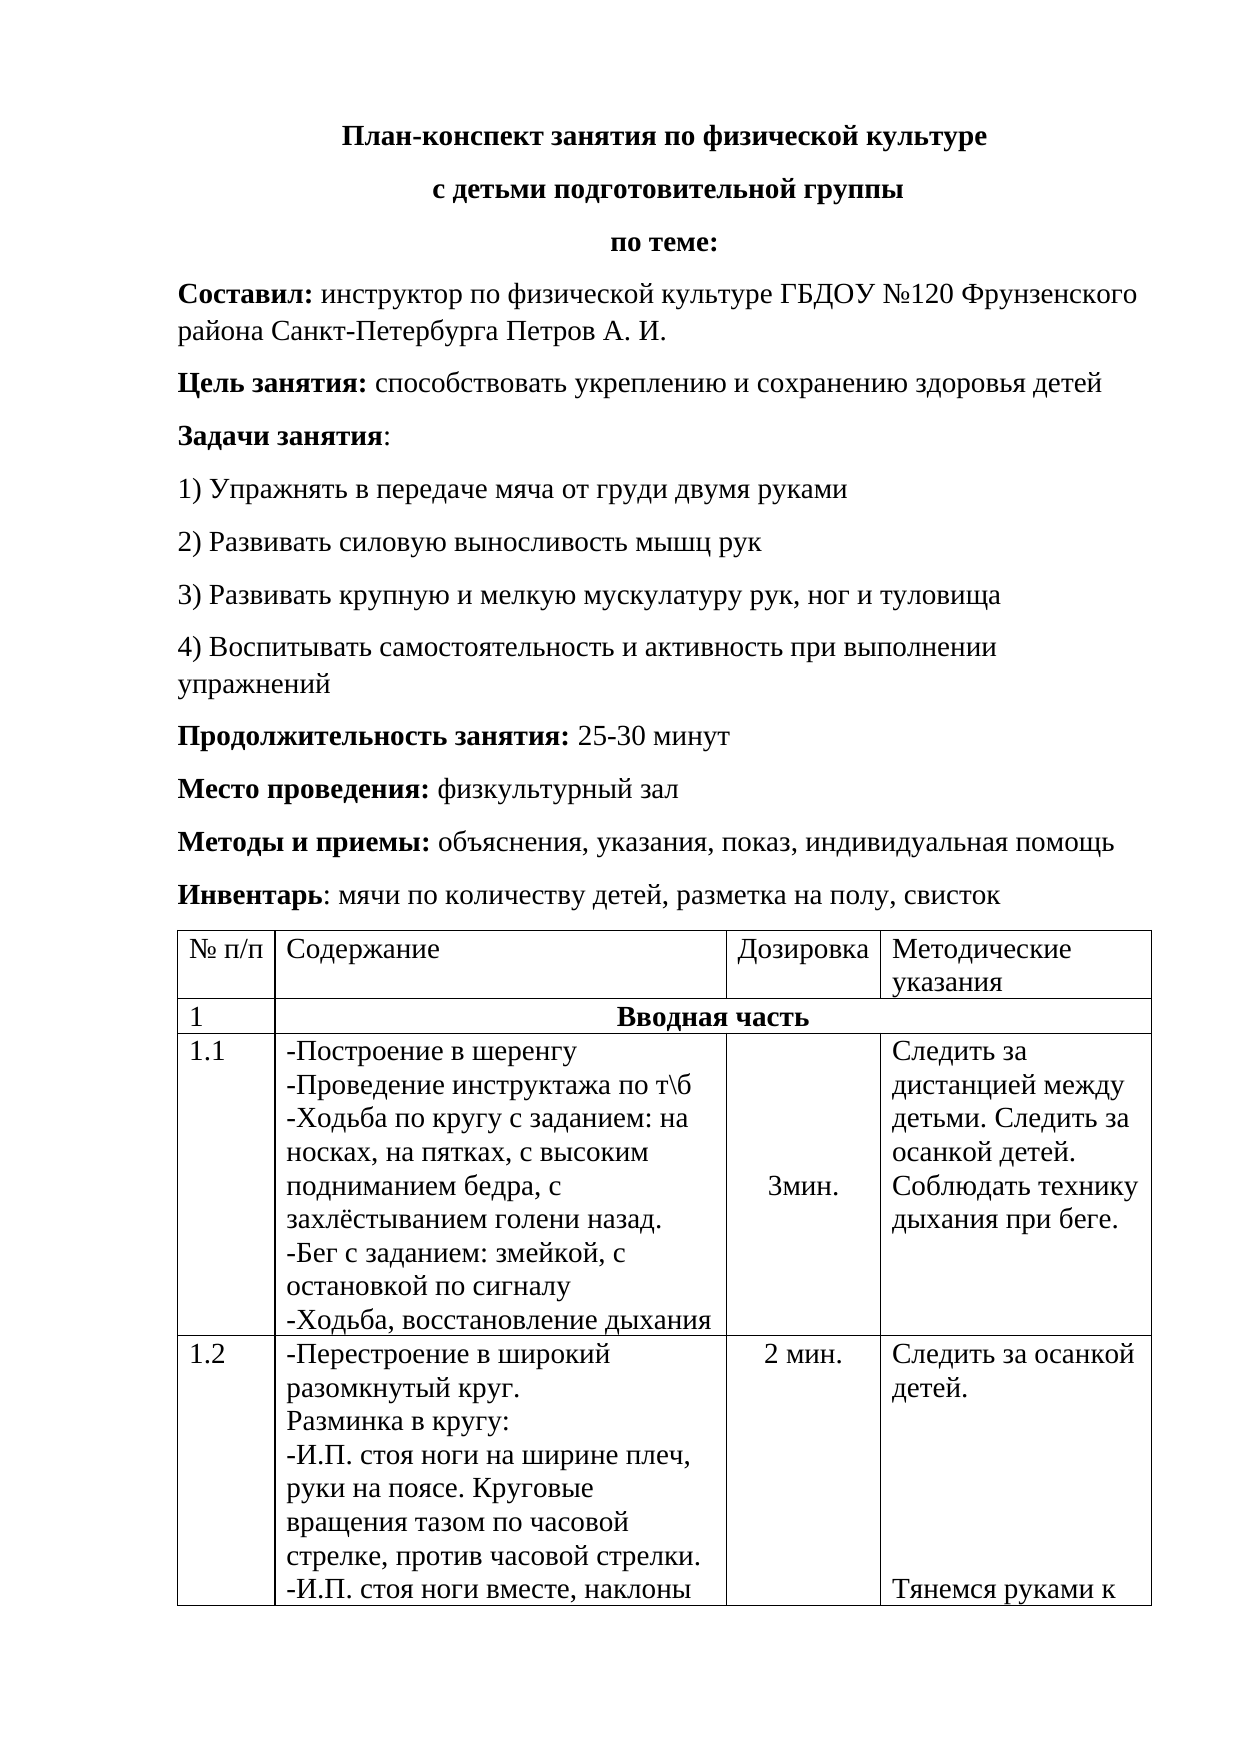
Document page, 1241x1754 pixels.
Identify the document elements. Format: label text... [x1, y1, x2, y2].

table_header Методические указания [881, 931, 1151, 998]
table_cell -Построение в шеренгу -Проведение инструктажа по т\б -Ходьба по кругу с заданием: на носках, на пятках, с высоким подниманием бедра, с захлёстыванием голени назад. -Бег с заданием: змейкой, с остановкой по сигналу -Ходьба, восстановление дыхания [276, 1034, 726, 1335]
text с детьми подготовительной группы [177, 171, 1152, 204]
table_header Дозировка [727, 931, 880, 998]
text 3) Развивать крупную и мелкую мускулатуру рук, ног и туловища [177, 577, 1152, 610]
table_header Содержание [276, 931, 726, 998]
text Составил: инструктор по физической культуре ГБДОУ №120 Фрунзенского района Санкт-Петербурга Петров А. И. [177, 277, 1152, 346]
text Место проведения: физкультурный зал [177, 771, 1152, 805]
text по теме: [177, 224, 1152, 257]
table_cell 3мин. [727, 1034, 880, 1335]
text Инвентарь: мячи по количеству детей, разметка на полу, свисток [177, 877, 1152, 911]
table_header № п/п [178, 931, 274, 998]
table_cell 1.1 [178, 1034, 274, 1335]
text Методы и приемы: объяснения, указания, показ, индивидуальная помощь [177, 824, 1152, 858]
table_cell Вводная часть [276, 999, 1151, 1032]
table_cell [276, 1336, 726, 1605]
table_cell Следить за дистанцией между детьми. Следить за осанкой детей. Соблюдать технику дыхания при беге. [881, 1034, 1151, 1335]
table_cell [881, 1336, 1151, 1605]
text 1) Упражнять в передаче мяча от груди двумя руками [177, 471, 1152, 505]
text 4) Воспитывать самостоятельность и активность при выполнении упражнений [177, 629, 1152, 699]
text План-конспект занятия по физической культуре [177, 118, 1152, 152]
text Цель занятия: способствовать укреплению и сохранению здоровья детей [177, 366, 1152, 399]
text Задачи занятия: [177, 418, 1152, 452]
table_cell 1 [178, 999, 274, 1032]
table_cell 1.2 [178, 1336, 274, 1605]
text Продолжительность занятия: 25-30 минут [177, 718, 1152, 752]
table_cell 2 мин. [727, 1336, 880, 1605]
text 2) Развивать силовую выносливость мышц рук [177, 524, 1152, 557]
